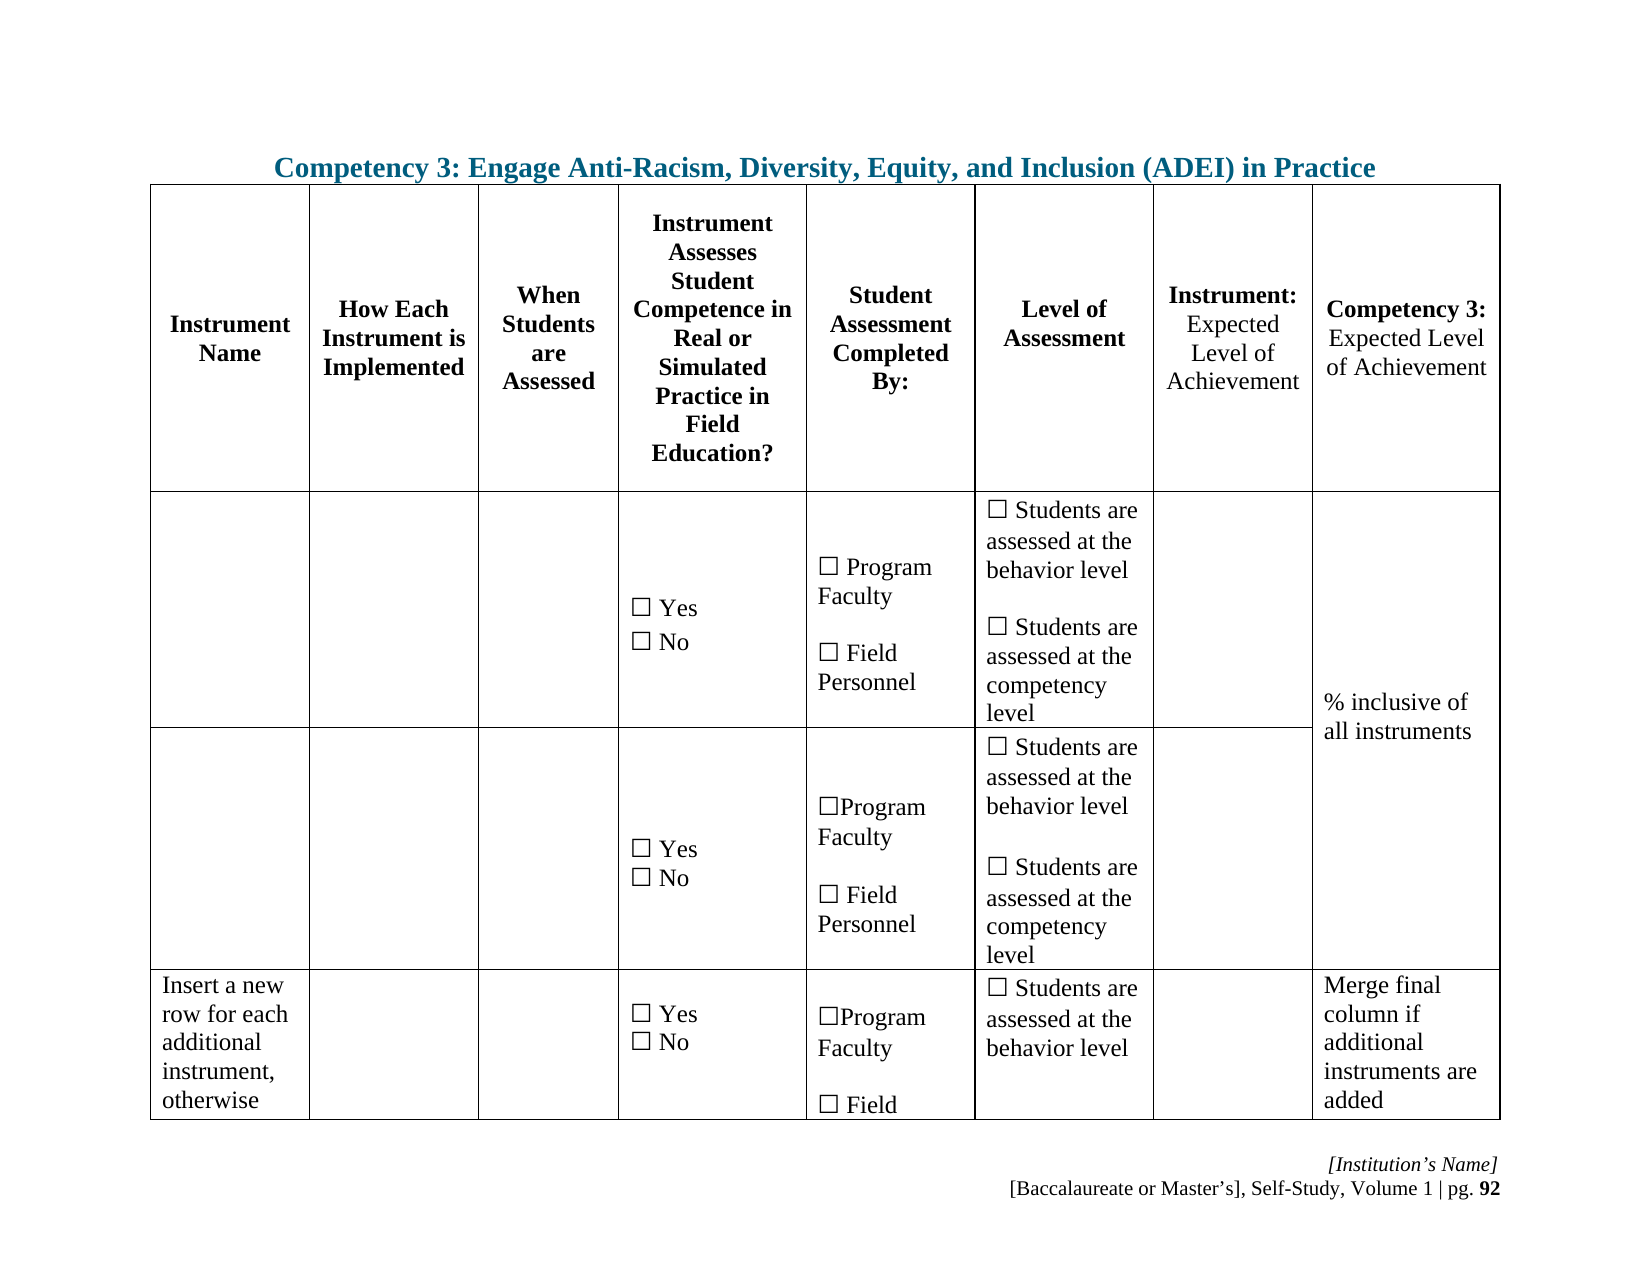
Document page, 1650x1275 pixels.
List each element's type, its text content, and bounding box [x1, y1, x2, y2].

table_header When Students are Assessed [479, 185, 618, 491]
table_cell [479, 492, 618, 727]
table_cell Yes No [619, 492, 806, 727]
table_cell [1154, 970, 1312, 1119]
table_cell % inclusive of all instruments [1313, 492, 1499, 969]
table_header Competency 3: Expected Level of Achievement [1313, 185, 1499, 491]
table_cell ☐ Students are assessed at the behavior level ☐ Students are assessed at the competency level [976, 728, 1153, 969]
table_cell Merge final column if additional instruments are added [1313, 970, 1499, 1119]
table_header How Each Instrument is Implemented [310, 185, 478, 491]
table_cell Yes No [619, 970, 806, 1119]
table_cell Yes No [619, 728, 806, 969]
table_cell [1154, 492, 1312, 727]
table_cell [151, 492, 309, 727]
table_header Instrument Name [151, 185, 309, 491]
table_cell [1154, 728, 1312, 969]
table_cell [310, 970, 478, 1119]
table_header Instrument Assesses Student Competence in Real or Simulated Practice in Field Education? [619, 185, 806, 491]
text Competency 3: Engage Anti-Racism, Diversity, Equity, and Inclusion (ADEI) in Practice [150, 150, 1500, 183]
table_cell Program Faculty Field Personnel [807, 492, 974, 727]
table_cell Program Faculty Field Personnel [807, 728, 974, 969]
table_cell [479, 970, 618, 1119]
table_cell [151, 728, 309, 969]
table_cell Insert a new row for each additional instrument, otherwise delete this row [151, 970, 309, 1119]
table_cell [310, 492, 478, 727]
table_header Student Assessment Completed By: [807, 185, 974, 491]
table_header Instrument: Expected Level of Achievement [1154, 185, 1312, 491]
table_cell ☐ Students are assessed at the behavior level ☐ Students are assessed at the competency level [976, 970, 1153, 1119]
table_cell Students are assessed at the behavior level Students are assessed at the competency level [976, 492, 1153, 727]
table_cell Program Faculty Field Personnel [807, 970, 974, 1119]
table_cell [310, 728, 478, 969]
table_cell [479, 728, 618, 969]
table_header Level of Assessment [976, 185, 1153, 491]
